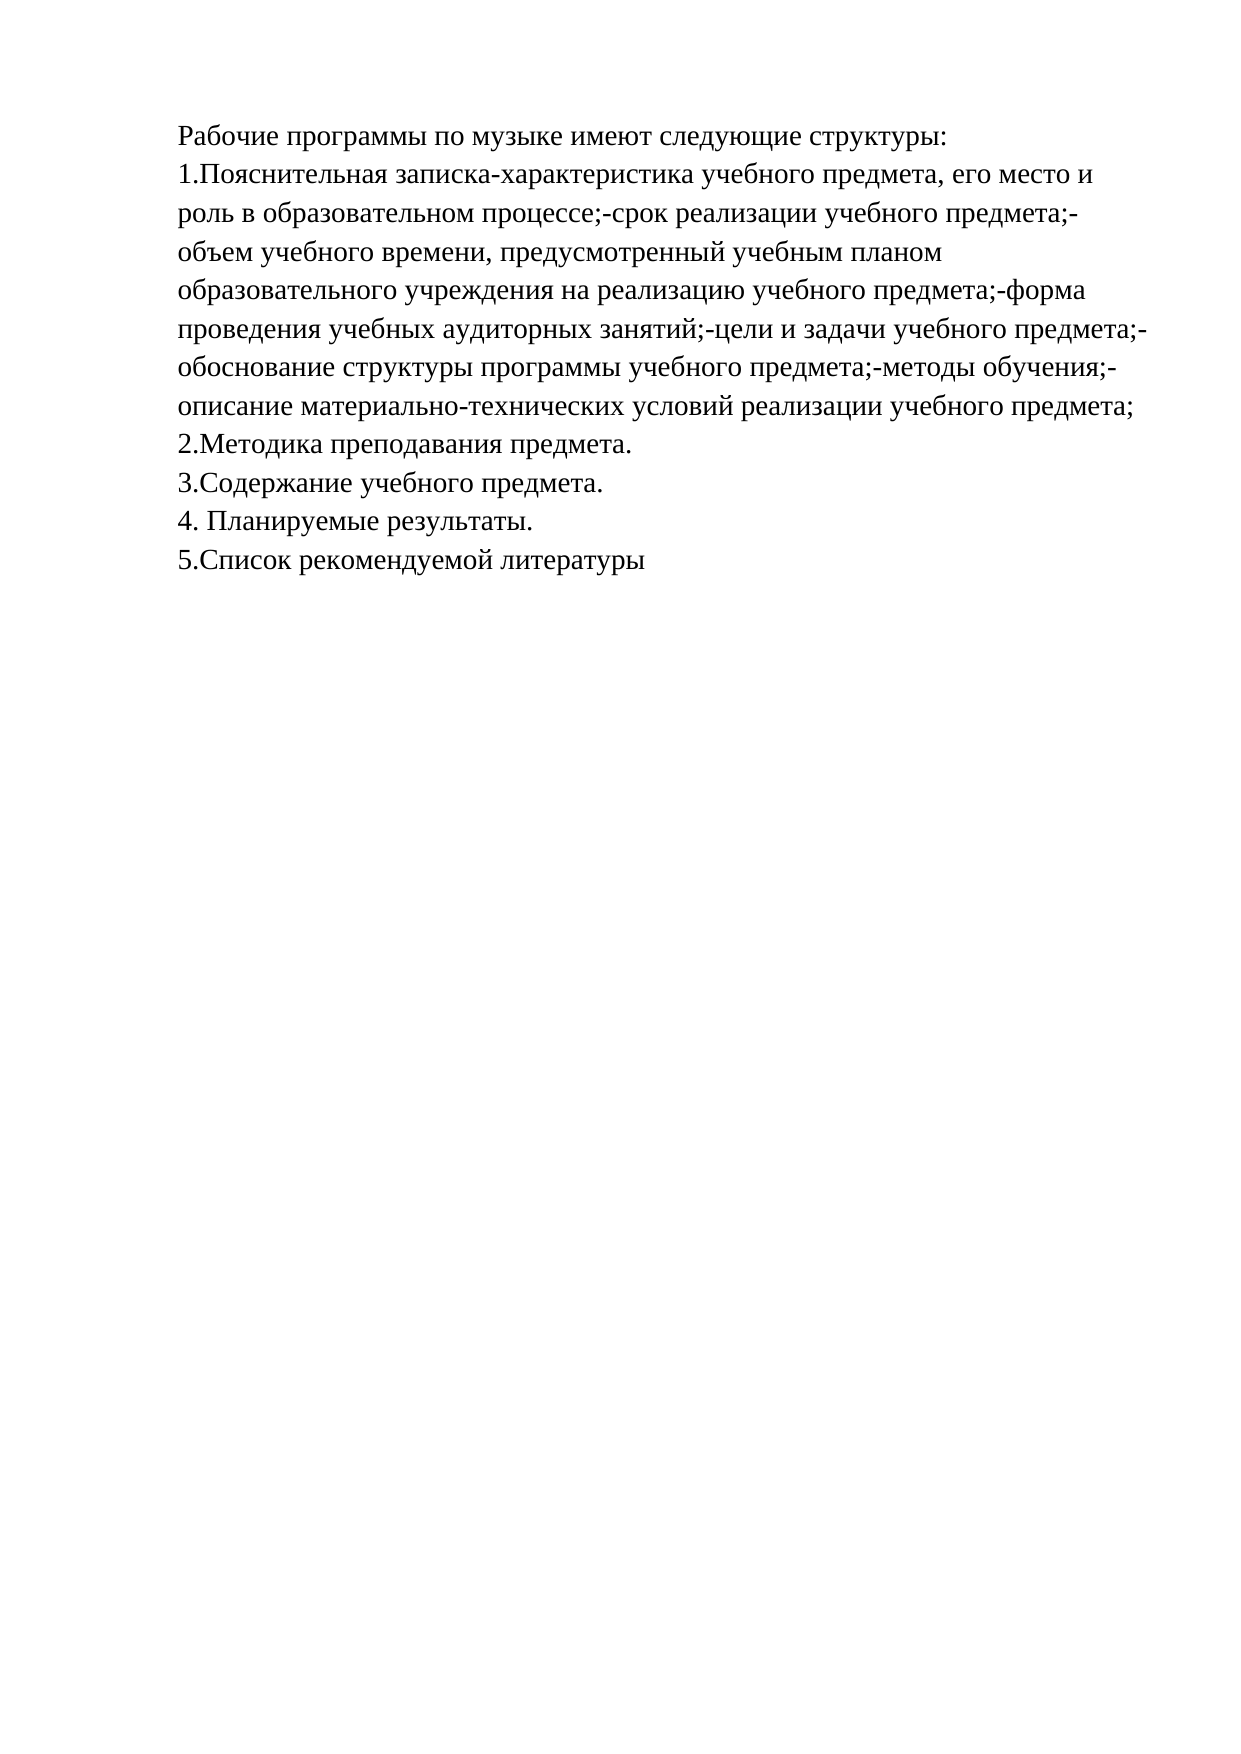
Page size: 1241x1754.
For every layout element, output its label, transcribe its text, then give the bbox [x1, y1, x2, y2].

text 2.Методика преподавания предмета. [177, 426, 1152, 460]
text 5.Список рекомендуемой литературы [177, 542, 1152, 576]
text 3.Содержание учебного предмета. [177, 465, 1152, 498]
text 4. Планируемые результаты. [177, 503, 1152, 537]
text Рабочие программы по музыке имеют следующие структуры: [177, 118, 1152, 152]
text 1.Пояснительная записка-характеристика учебного предмета, его место и роль в образовательном процессе;-срок реализации учебного предмета;-объем учебного времени, предусмотренный учебным планом образовательного учреждения на реализацию учебного предмета;-форма проведения учебных аудиторных занятий;-цели и задачи учебного предмета;-обоснование структуры программы учебного предмета;-методы обучения;-описание материально-технических условий реализации учебного предмета; [177, 157, 1152, 421]
